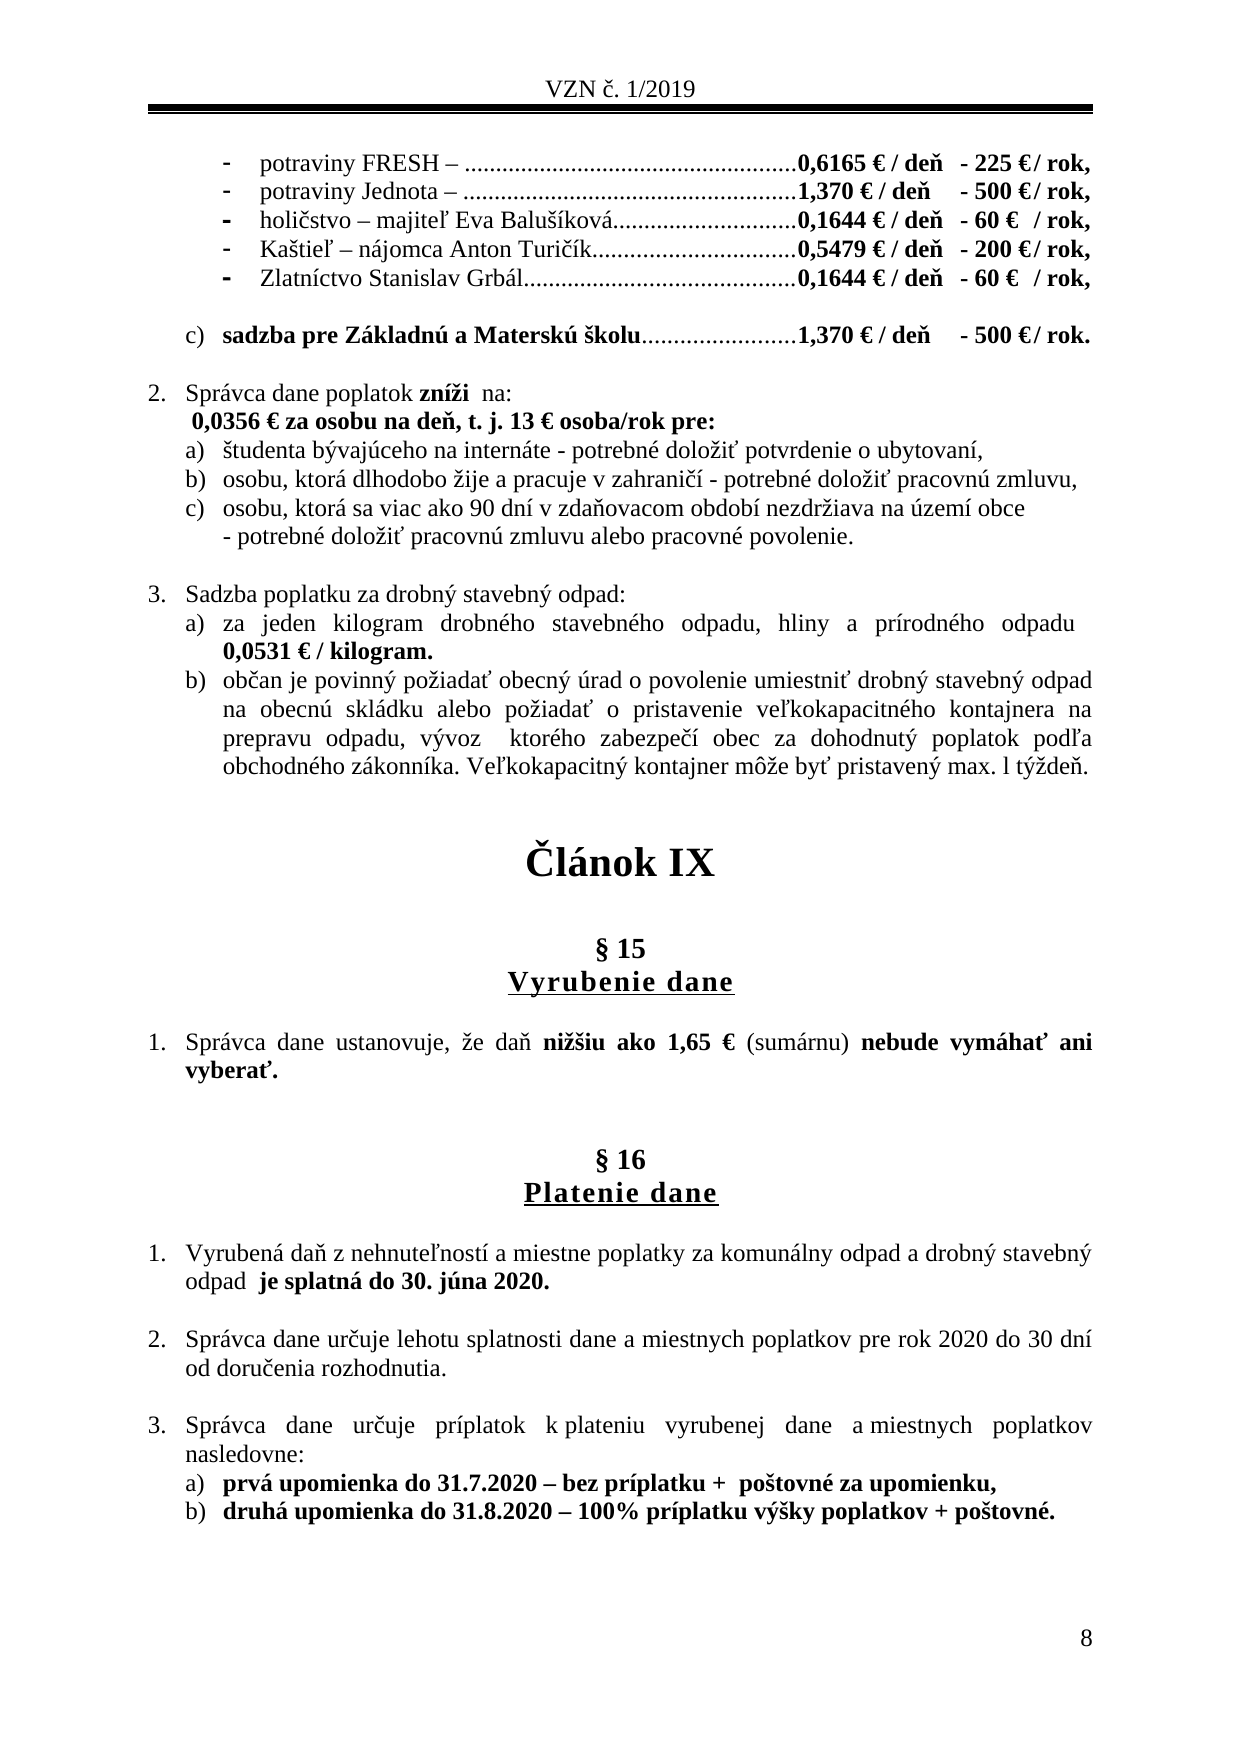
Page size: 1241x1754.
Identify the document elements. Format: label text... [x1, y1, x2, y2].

list sadzba pre Základnú a Materskú školu 1,370 € / deň - 500 € / rok. [185, 320, 1093, 349]
subtitle § 16 [148, 1142, 1093, 1175]
list druhá upomienka do 31.8.2020 – 100% príplatku výšky poplatkov + poštovné. [185, 1496, 1093, 1525]
list prvá upomienka do 31.7.2020 – bez príplatku + poštovné za upomienku, [185, 1468, 1093, 1496]
subtitle § 15 [148, 931, 1093, 964]
list občan je povinný požiadať obecný úrad o povolenie umiestniť drobný stavebný odpad na obecnú skládku alebo požiadať o pristavenie veľkokapacitného kontajnera na prepravu odpadu, vývoz ktorého zabezpečí obec za dohodnutý poplatok podľa obchodného zákonníka. Veľkokapacitný kontajner môže byť pristavený max. l týždeň. [185, 665, 1093, 780]
list Sadzba poplatku za drobný stavebný odpad: [148, 579, 1093, 608]
text 0,0356 € za osobu na deň, t. j. 13 € osoba/rok pre: [148, 406, 1093, 435]
list potraviny FRESH – 0,6165 € / deň - 225 € / rok, [222, 148, 1093, 176]
list Kaštieľ – nájomca Anton Turičík 0,5479 € / deň - 200 € / rok, [222, 234, 1093, 263]
list - potrebné doložiť pracovnú zmluvu alebo pracovné povolenie. [223, 521, 1093, 550]
list Správca dane určuje príplatok k plateniu vyrubenej dane a miestnych poplatkov nasledovne: [148, 1410, 1093, 1468]
text Vyrubenie dane [245, 964, 995, 998]
list študenta bývajúceho na internáte - potrebné doložiť potvrdenie o ubytovaní, [185, 435, 1093, 464]
text Platenie dane [245, 1175, 995, 1209]
list Správca dane ustanovuje, že daň nižšiu ako 1,65 € (sumárnu) nebude vymáhať ani vyberať. [148, 1027, 1093, 1084]
list osobu, ktorá sa viac ako 90 dní v zdaňovacom období nezdržiava na území obce [185, 493, 1093, 521]
list osobu, ktorá dlhodobo žije a pracuje v zahraničí - potrebné doložiť pracovnú zmluvu, [185, 464, 1093, 493]
list za jeden kilogram drobného stavebného odpadu, hliny a prírodného odpadu 0,0531 € / kilogram. [185, 608, 1093, 665]
list Zlatníctvo Stanislav Grbál 0,1644 € / deň - 60 € / rok, [222, 263, 1093, 291]
list holičstvo – majiteľ Eva Balušíková 0,1644 € / deň - 60 € / rok, [222, 205, 1093, 234]
list Správca dane poplatok zníži na: [148, 378, 1093, 406]
title Článok IX [148, 838, 1093, 886]
list Vyrubená daň z nehnuteľností a miestne poplatky za komunálny odpad a drobný stavebný odpad je splatná do 30. júna 2020. [148, 1238, 1093, 1295]
list potraviny Jednota – 1,370 € / deň - 500 € / rok, [222, 176, 1093, 205]
list Správca dane určuje lehotu splatnosti dane a miestnych poplatkov pre rok 2020 do 30 dní od doručenia rozhodnutia. [148, 1324, 1093, 1381]
